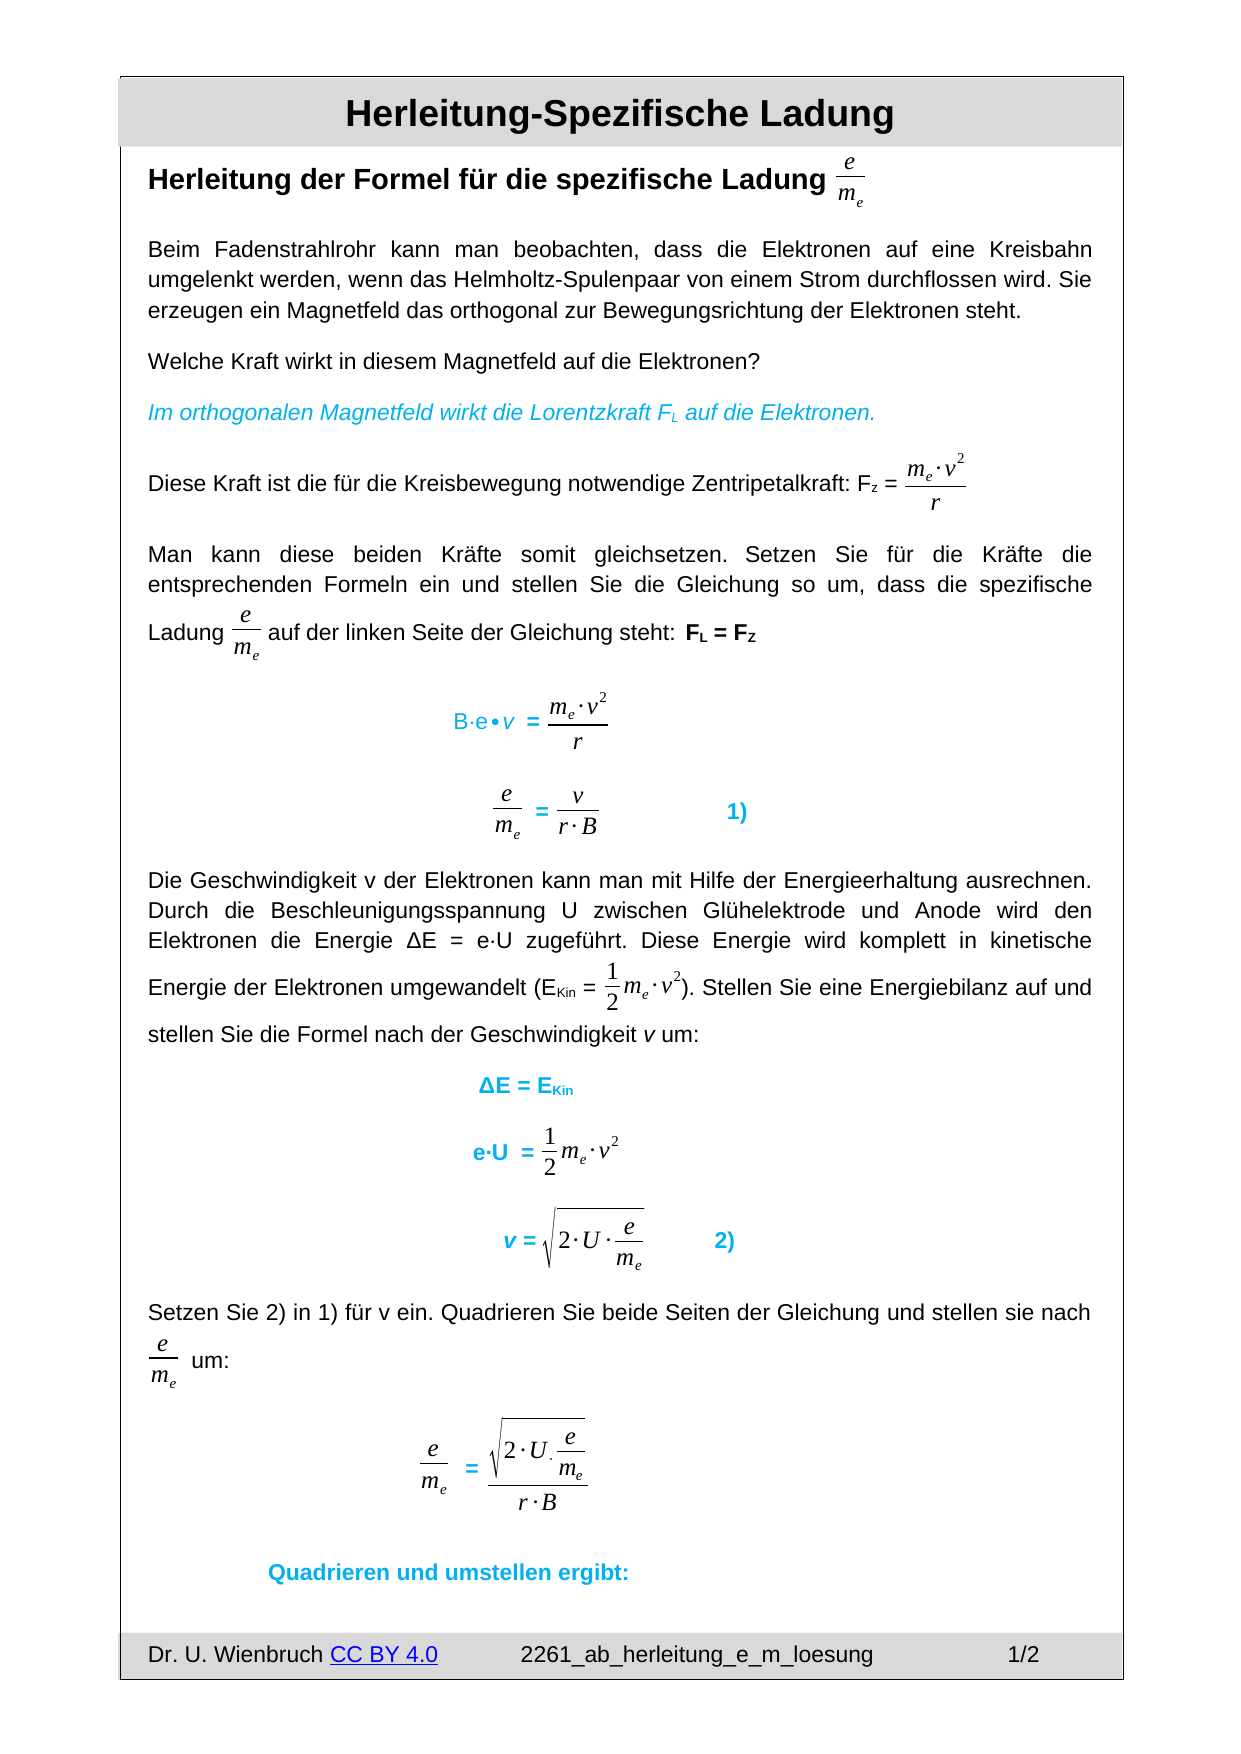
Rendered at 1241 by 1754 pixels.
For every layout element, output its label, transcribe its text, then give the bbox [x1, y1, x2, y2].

text Man kann diese beiden Kräfte somit gleichsetzen. Setzen Sie für die Kräfte die entsprechenden Formeln ein und stellen Sie die Gleichung so um, dass die spezifische Ladung auf der linken Seite der Gleichung steht: FL = FZ [148, 541, 1093, 664]
text = 1) [148, 780, 1093, 842]
text Herleitung der Formel für die spezifische Ladung [148, 148, 1093, 210]
text Welche Kraft wirkt in diesem Magnetfeld auf die Elektronen? [148, 348, 1093, 374]
text Setzen Sie 2) in 1) für v ein. Quadrieren Sie beide Seiten der Gleichung und stellen sie nach um: [148, 1299, 1093, 1392]
text Diese Kraft ist die für die Kreisbewegung notwendige Zentripetalkraft: Fz = [148, 450, 1093, 516]
text ΔE = EKin [148, 1072, 1093, 1098]
list v = 2) [268, 1206, 1093, 1274]
text B∙e∙v = [148, 688, 1093, 755]
list Quadrieren und umstellen ergibt: [268, 1559, 1093, 1586]
text Beim Fadenstrahlrohr kann man beobachten, dass die Elektronen auf eine Kreisbahn umgelenkt werden, wenn das Helmholtz-Spulenpaar von einem Strom durchflossen wird. Sie erzeugen ein Magnetfeld das orthogonal zur Bewegungsrichtung der Elektronen steht. [148, 236, 1093, 323]
list = [268, 1417, 1093, 1516]
text Die Geschwindigkeit v der Elektronen kann man mit Hilfe der Energieerhaltung ausrechnen. Durch die Beschleunigungsspannung U zwischen Glühelektrode und Anode wird den Elektronen die Energie ΔE = e∙U zugeführt. Diese Energie wird komplett in kinetische Energie der Elektronen umgewandelt (EKin = ). Stellen Sie eine Energiebilanz auf und stellen Sie die Formel nach der Geschwindigkeit v um: [148, 867, 1093, 1047]
text e∙U = [148, 1123, 1093, 1182]
text Im orthogonalen Magnetfeld wirkt die Lorentzkraft FL auf die Elektronen. [148, 399, 1093, 425]
